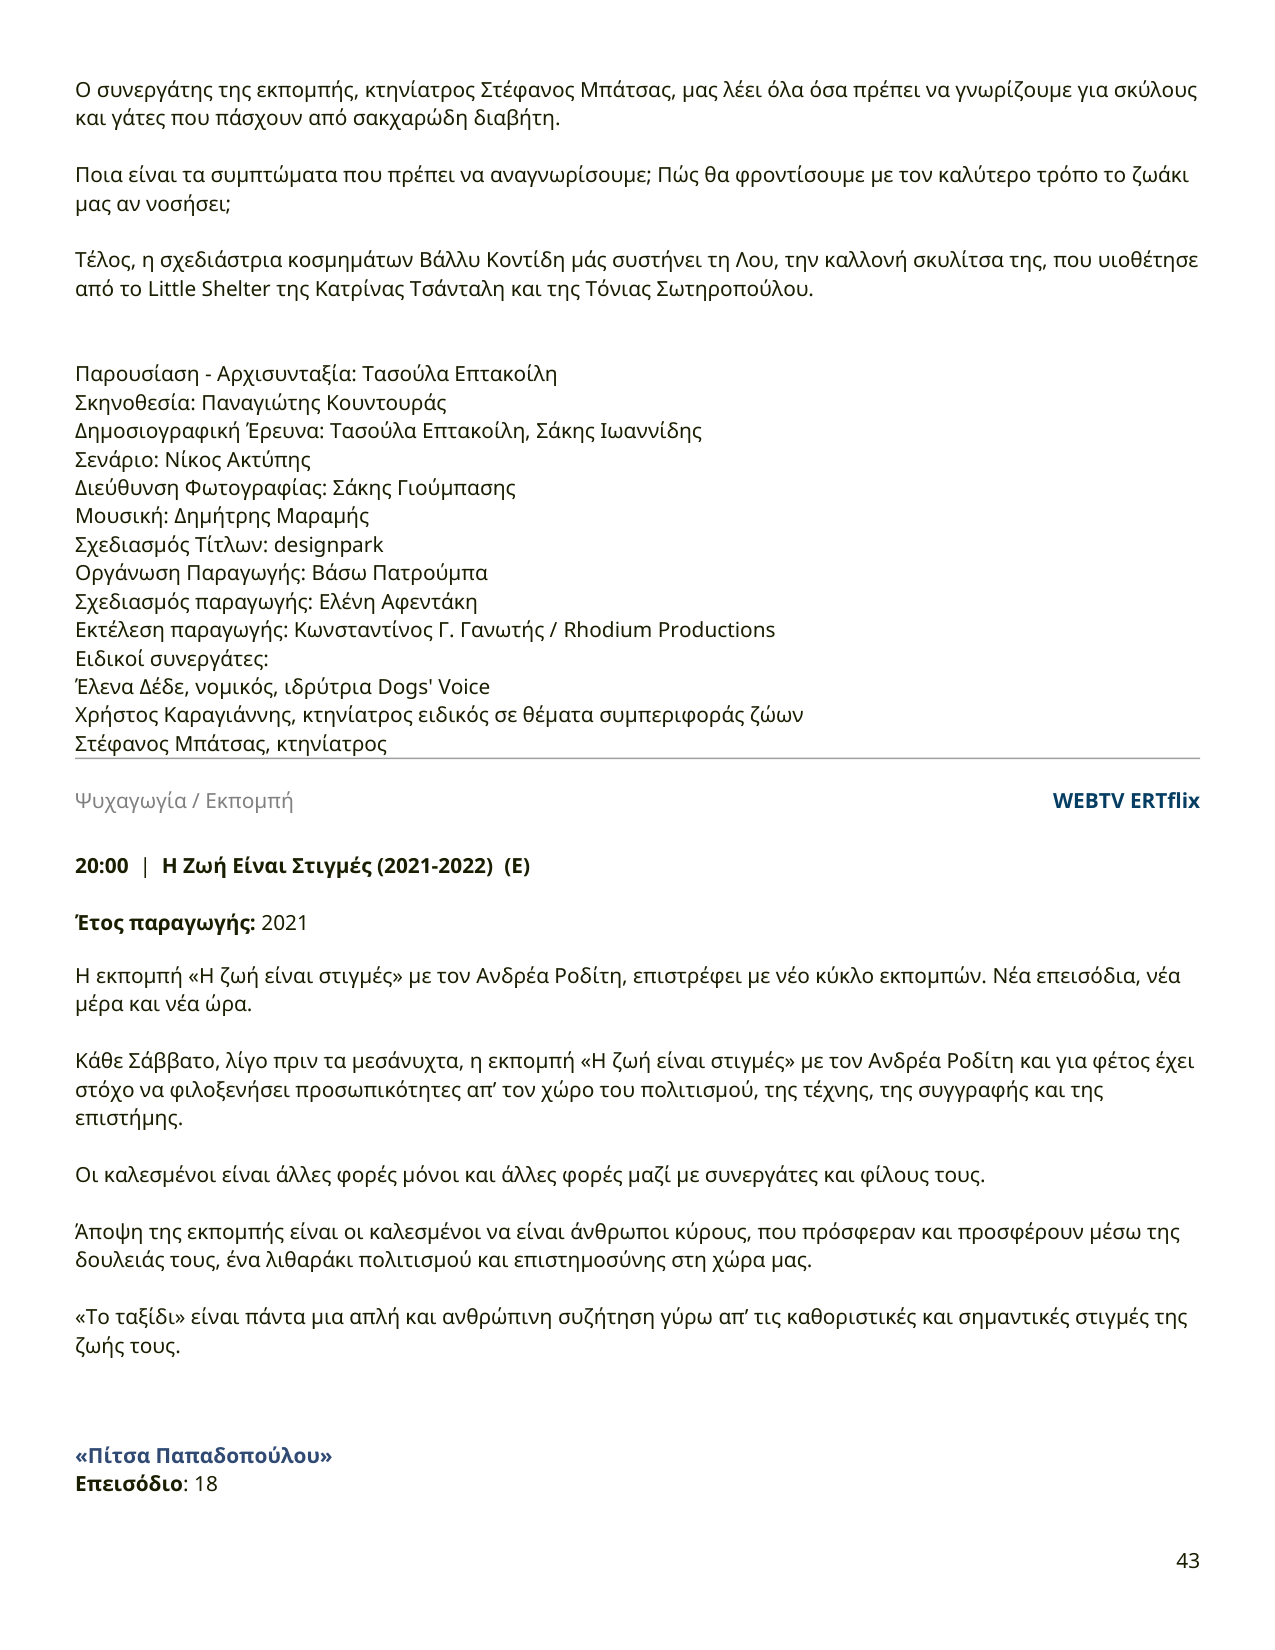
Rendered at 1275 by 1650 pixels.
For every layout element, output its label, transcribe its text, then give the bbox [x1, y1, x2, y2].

text «Πίτσα Παπαδοπούλου» Eπεισόδιο: 18 [75, 1384, 1200, 1498]
text 20:00 | Η Ζωή Είναι Στιγμές (2021-2022) (E) Έτος παραγωγής: 2021 [75, 815, 1200, 936]
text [75, 75, 1200, 302]
table_header Ψυχαγωγία / Εκπομπή [75, 786, 637, 815]
text Παρουσίαση - Αρχισυνταξία: Τασούλα Επτακοίλη Σκηνοθεσία: Παναγιώτης Κουντουράς Δηµοσιογραφική Έρευνα: Τασούλα Επτακοίλη, Σάκης Ιωαννίδης Σενάριο: Νίκος Ακτύπης Διεύθυνση Φωτογραφίας: Σάκης Γιούµπασης Μουσική: Δηµήτρης Μαραµής Σχεδιασµός Τίτλων: designpark Οργάνωση Παραγωγής: Βάσω Πατρούµπα Σχεδιασµός παραγωγής: Ελένη Αφεντάκη Εκτέλεση παραγωγής: Κωνσταντίνος Γ. Γανωτής / Rhodium Productions Ειδικοί συνεργάτες: Έλενα Δέδε, νοµικός, ιδρύτρια Dogs' Voice Χρήστος Καραγιάννης, κτηνίατρος ειδικός σε θέµατα συµπεριφοράς ζώων Στέφανος Μπάτσας, κτηνίατρος [75, 302, 1200, 757]
text Η εκπομπή «Η ζωή είναι στιγμές» με τον Ανδρέα Ροδίτη, επιστρέφει με νέο κύκλο εκπομπών. Νέα επεισόδια, νέα μέρα και νέα ώρα. Κάθε Σάββατο, λίγο πριν τα μεσάνυχτα, η εκπομπή «Η ζωή είναι στιγμές» με τον Ανδρέα Ροδίτη και για φέτος έχει στόχο να φιλοξενήσει προσωπικότητες απ’ τον χώρο του πολιτισμού, της τέχνης, της συγγραφής και της επιστήμης. Οι καλεσμένοι είναι άλλες φορές μόνοι και άλλες φορές μαζί με συνεργάτες και φίλους τους. Άποψη της εκπομπής είναι οι καλεσμένοι να είναι άνθρωποι κύρους, που πρόσφεραν και προσφέρουν μέσω της δουλειάς τους, ένα λιθαράκι πολιτισμού και επιστημοσύνης στη χώρα μας. «Το ταξίδι» είναι πάντα μια απλή και ανθρώπινη συζήτηση γύρω απ’ τις καθοριστικές και σημαντικές στιγμές της ζωής τους. [75, 961, 1200, 1359]
table_header WEBTV ERTflix [638, 786, 1200, 815]
